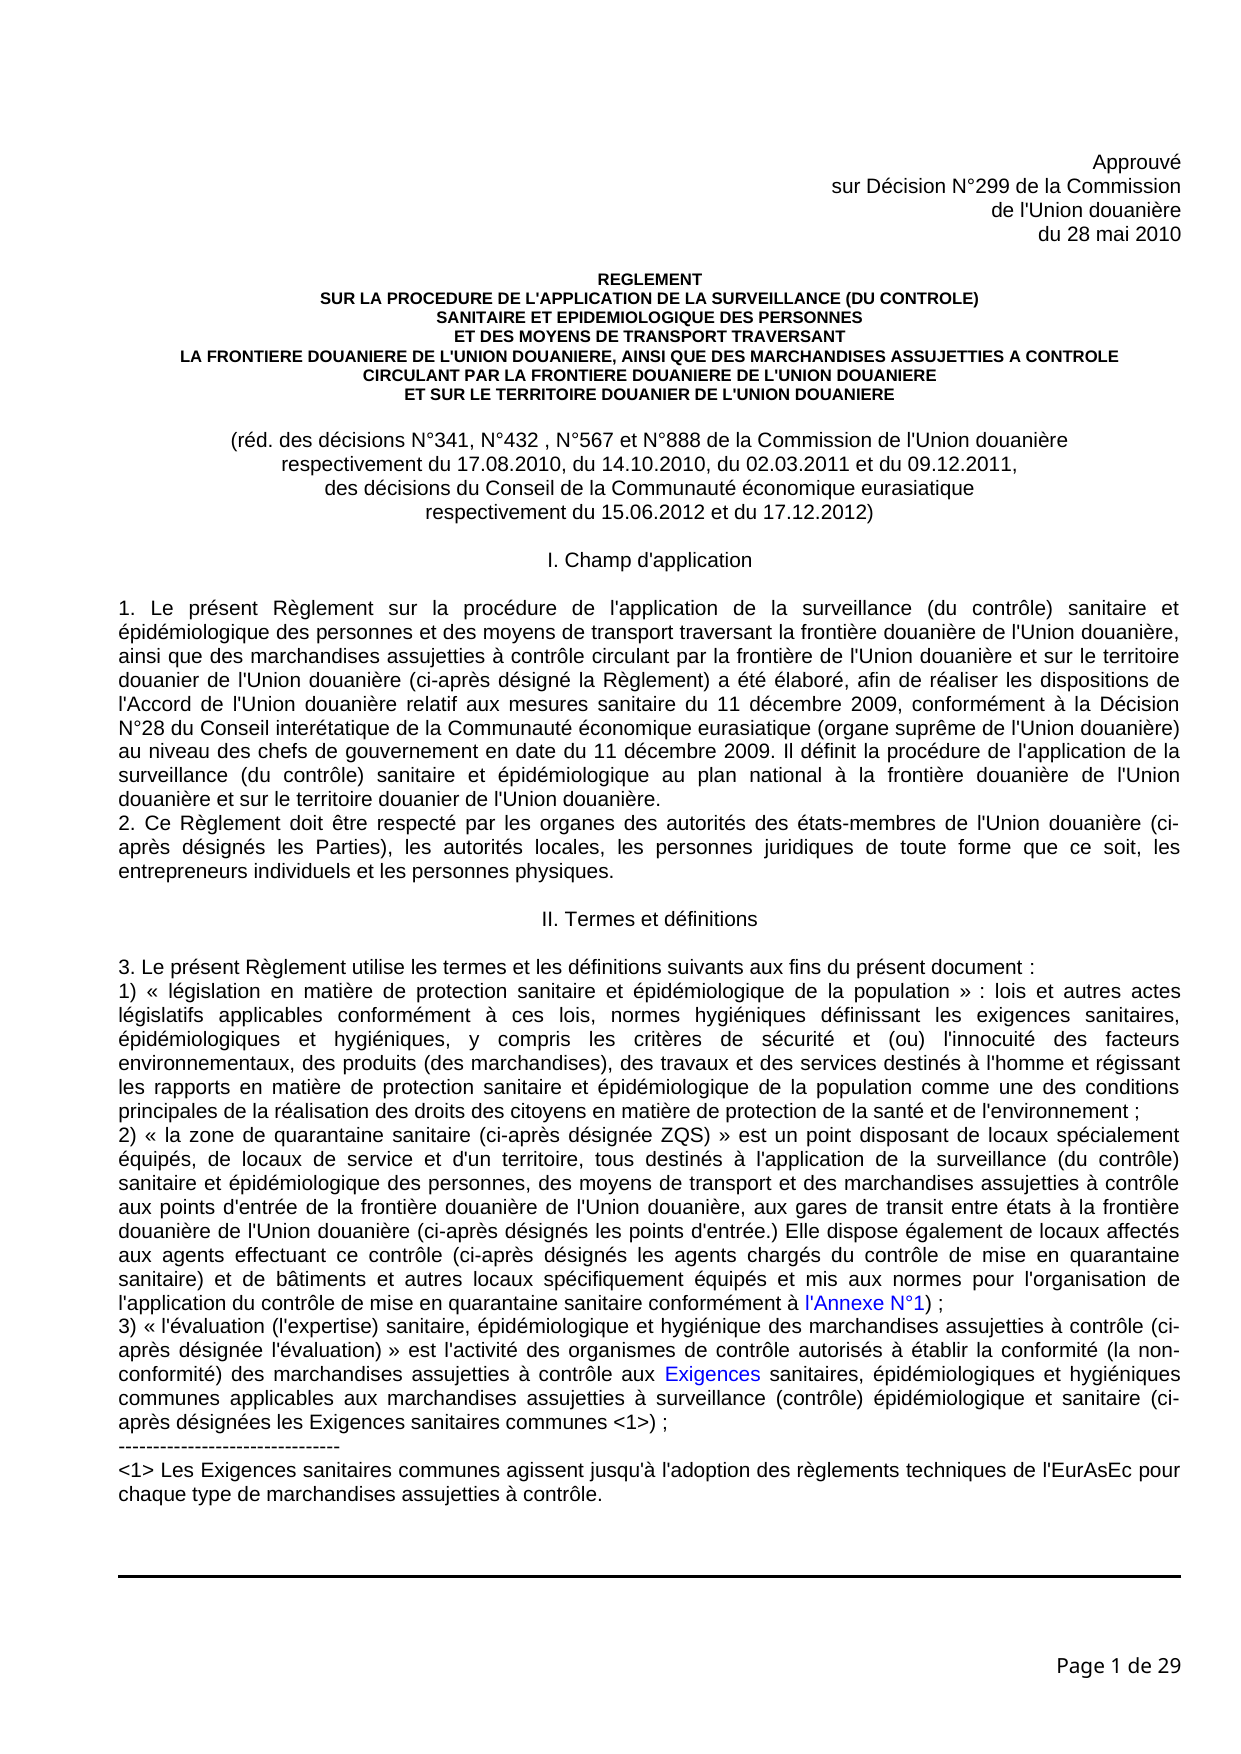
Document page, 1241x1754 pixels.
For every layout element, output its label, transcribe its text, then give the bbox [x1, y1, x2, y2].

text II. Termes et définitions [118, 907, 1181, 931]
text ET DES MOYENS DE TRANSPORT TRAVERSANT [118, 327, 1181, 346]
text LA FRONTIERE DOUANIERE DE L'UNION DOUANIERE, AINSI QUE DES MARCHANDISES ASSUJETTIES A CONTROLE [118, 346, 1181, 366]
text I. Champ d'application [118, 548, 1181, 572]
text 3) « l'évaluation (l'expertise) sanitaire, épidémiologique et hygiénique des marchandises assujetties à contrôle (ci-après désignée l'évaluation) » est l'activité des organismes de contrôle autorisés à établir la conformité (la non-conformité) des marchandises assujetties à contrôle aux Exigences sanitaires, épidémiologiques et hygiéniques communes applicables aux marchandises assujetties à surveillance (contrôle) épidémiologique et sanitaire (ci-après désignées les Exigences sanitaires communes <1>) ; [118, 1314, 1181, 1434]
text des décisions du Conseil de la Communauté économique eurasiatique [118, 476, 1181, 500]
text -------------------------------- [118, 1434, 1181, 1458]
text respectivement du 17.08.2010, du 14.10.2010, du 02.03.2011 et du 09.12.2011, [118, 452, 1181, 476]
text de l'Union douanière [118, 198, 1181, 222]
text (réd. des décisions N°341, N°432 , N°567 et N°888 de la Commission de l'Union douanière [118, 428, 1181, 452]
text <1> Les Exigences sanitaires communes agissent jusqu'à l'adoption des règlements techniques de l'EurAsEc pour chaque type de marchandises assujetties à contrôle. [118, 1458, 1181, 1506]
text 2. Ce Règlement doit être respecté par les organes des autorités des états-membres de l'Union douanière (ci-après désignés les Parties), les autorités locales, les personnes juridiques de toute forme que ce soit, les entrepreneurs individuels et les personnes physiques. [118, 811, 1181, 883]
text sur Décision N°299 de la Commission [118, 174, 1181, 198]
text REGLEMENT [118, 270, 1181, 289]
text 1. Le présent Règlement sur la procédure de l'application de la surveillance (du contrôle) sanitaire et épidémiologique des personnes et des moyens de transport traversant la frontière douanière de l'Union douanière, ainsi que des marchandises assujetties à contrôle circulant par la frontière de l'Union douanière et sur le territoire douanier de l'Union douanière (ci-après désigné la Règlement) a été élaboré, afin de réaliser les dispositions de l'Accord de l'Union douanière relatif aux mesures sanitaire du 11 décembre 2009, conformément à la Décision N°28 du Conseil interétatique de la Communauté économique eurasiatique (organe suprême de l'Union douanière) au niveau des chefs de gouvernement en date du 11 décembre 2009. Il définit la procédure de l'application de la surveillance (du contrôle) sanitaire et épidémiologique au plan national à la frontière douanière de l'Union douanière et sur le territoire douanier de l'Union douanière. [118, 596, 1181, 811]
text ET SUR LE TERRITOIRE DOUANIER DE L'UNION DOUANIERE [118, 385, 1181, 404]
text SANITAIRE ET EPIDEMIOLOGIQUE DES PERSONNES [118, 308, 1181, 327]
text Approuvé [118, 150, 1181, 174]
text 2) « la zone de quarantaine sanitaire (ci-après désignée ZQS) » est un point disposant de locaux spécialement équipés, de locaux de service et d'un territoire, tous destinés à l'application de la surveillance (du contrôle) sanitaire et épidémiologique des personnes, des moyens de transport et des marchandises assujetties à contrôle aux points d'entrée de la frontière douanière de l'Union douanière, aux gares de transit entre états à la frontière douanière de l'Union douanière (ci-après désignés les points d'entrée.) Elle dispose également de locaux affectés aux agents effectuant ce contrôle (ci-après désignés les agents chargés du contrôle de mise en quarantaine sanitaire) et de bâtiments et autres locaux spécifiquement équipés et mis aux normes pour l'organisation de l'application du contrôle de mise en quarantaine sanitaire conformément à l'Annexe N°1) ; [118, 1123, 1181, 1314]
text du 28 mai 2010 [118, 222, 1181, 246]
text 3. Le présent Règlement utilise les termes et les définitions suivants aux fins du présent document : [118, 955, 1181, 979]
text respectivement du 15.06.2012 et du 17.12.2012) [118, 500, 1181, 524]
text CIRCULANT PAR LA FRONTIERE DOUANIERE DE L'UNION DOUANIERE [118, 366, 1181, 385]
text SUR LA PROCEDURE DE L'APPLICATION DE LA SURVEILLANCE (DU CONTROLE) [118, 289, 1181, 308]
text 1) « législation en matière de protection sanitaire et épidémiologique de la population » : lois et autres actes législatifs applicables conformément à ces lois, normes hygiéniques définissant les exigences sanitaires, épidémiologiques et hygiéniques, y compris les critères de sécurité et (ou) l'innocuité des facteurs environnementaux, des produits (des marchandises), des travaux et des services destinés à l'homme et régissant les rapports en matière de protection sanitaire et épidémiologique de la population comme une des conditions principales de la réalisation des droits des citoyens en matière de protection de la santé et de l'environnement ; [118, 979, 1181, 1123]
